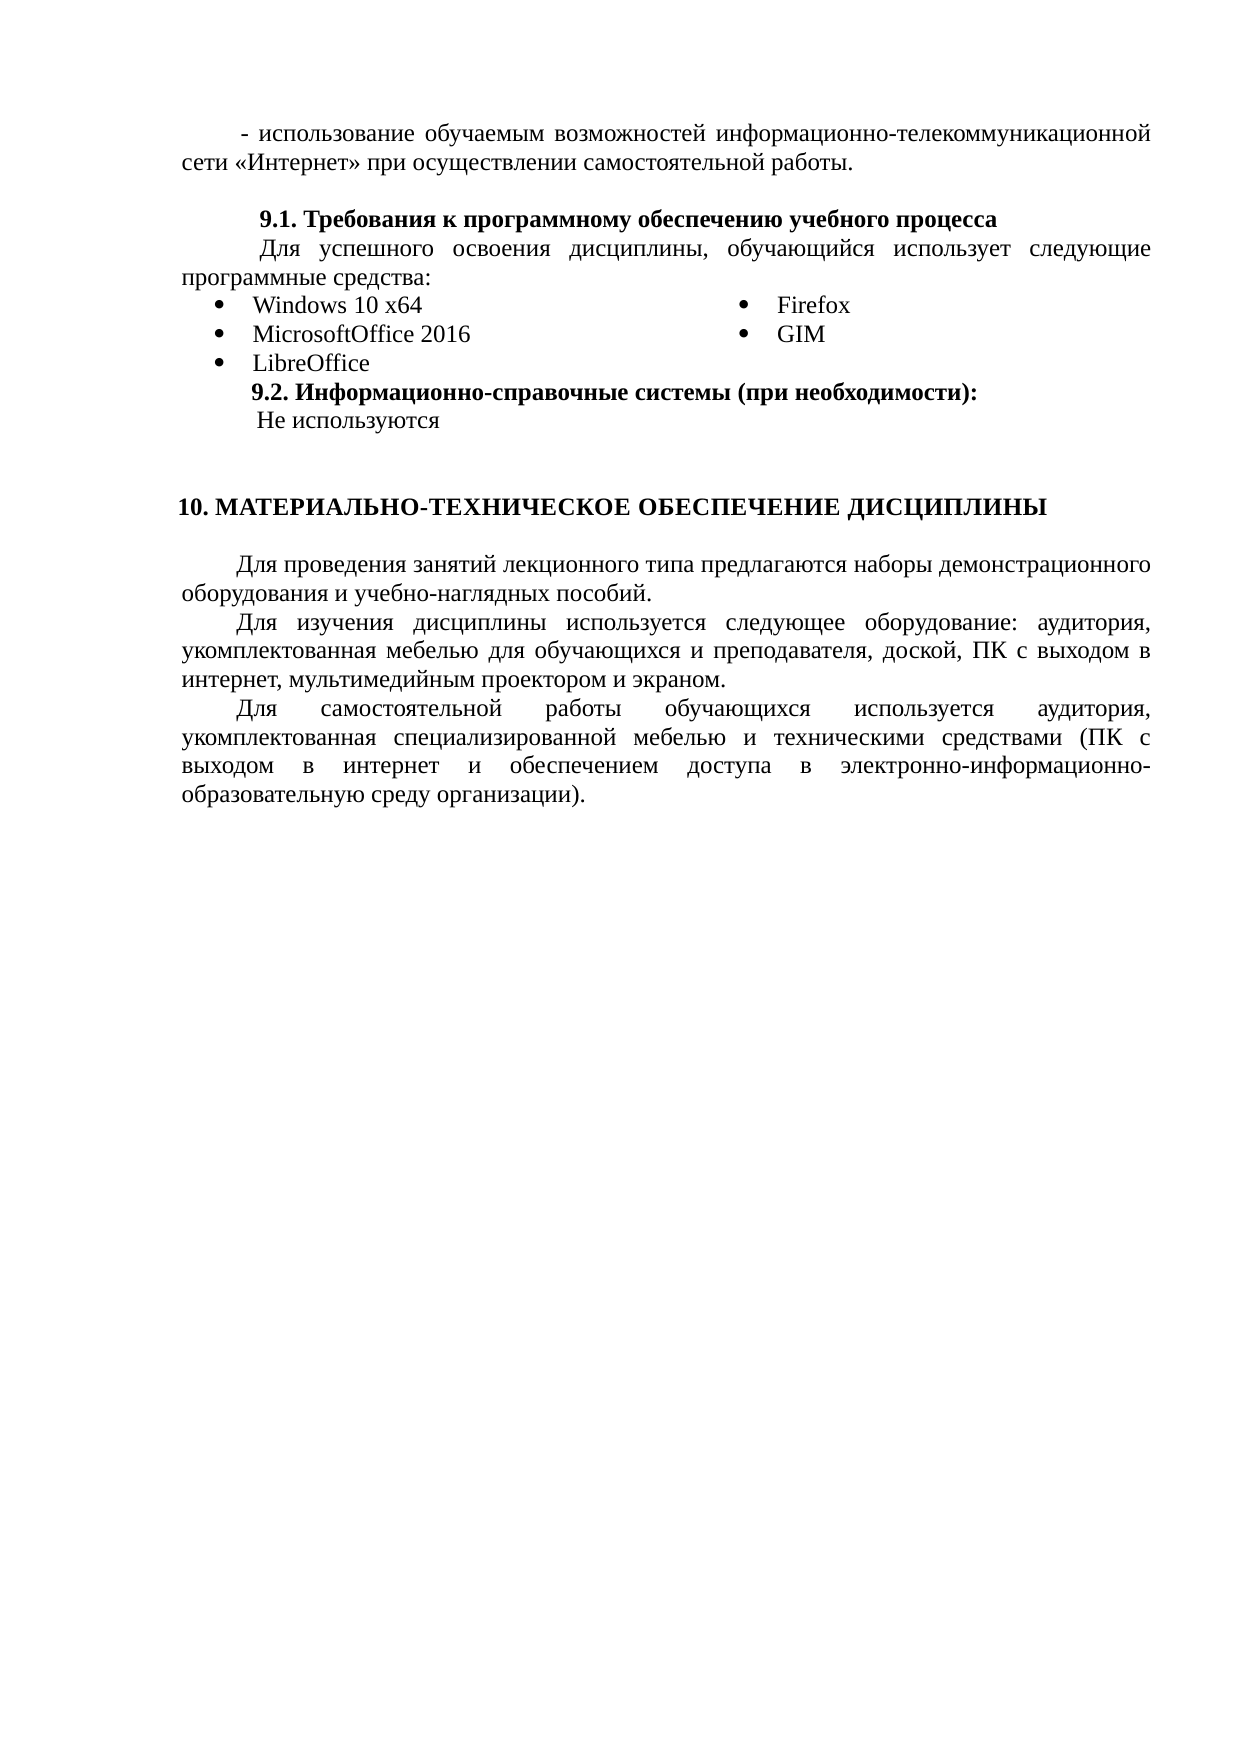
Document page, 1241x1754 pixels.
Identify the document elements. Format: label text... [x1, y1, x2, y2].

text Для проведения занятий лекционного типа предлагаются наборы демонстрационного оборудования и учебно-наглядных пособий. [181, 549, 1152, 607]
list LibreOffice [215, 348, 627, 377]
text Не используются [256, 406, 1152, 434]
text Для изучения дисциплины используется следующее оборудование: аудитория, укомплектованная мебелью для обучающихся и преподавателя, доской, ПК с выходом в интернет, мультимедийным проектором и экраном. [181, 607, 1152, 693]
text 9.2. Информационно-справочные системы (при необходимости): [251, 377, 1152, 406]
list GIM [739, 319, 1152, 348]
list MicrosoftOffice 2016 [215, 319, 627, 348]
text Для самостоятельной работы обучающихся используется аудитория, укомплектованная специализированной мебелью и техническими средствами (ПК с выходом в интернет и обеспечением доступа в электронно-информационно-образовательную среду организации). [181, 693, 1152, 808]
text - использование обучаемым возможностей информационно-телекоммуникационной сети «Интернет» при осуществлении самостоятельной работы. [181, 118, 1152, 176]
text Для успешного освоения дисциплины, обучающийся использует следующие программные средства: [181, 233, 1152, 291]
list Windows 10 x64 [215, 291, 627, 319]
list Firefox [739, 291, 1152, 319]
text 10. МАТЕРИАЛЬНО-ТЕХНИЧЕСКОЕ ОБЕСПЕЧЕНИЕ ДИСЦИПЛИНЫ [177, 492, 1152, 521]
text 9.1. Требования к программному обеспечению учебного процесса [177, 204, 1152, 233]
